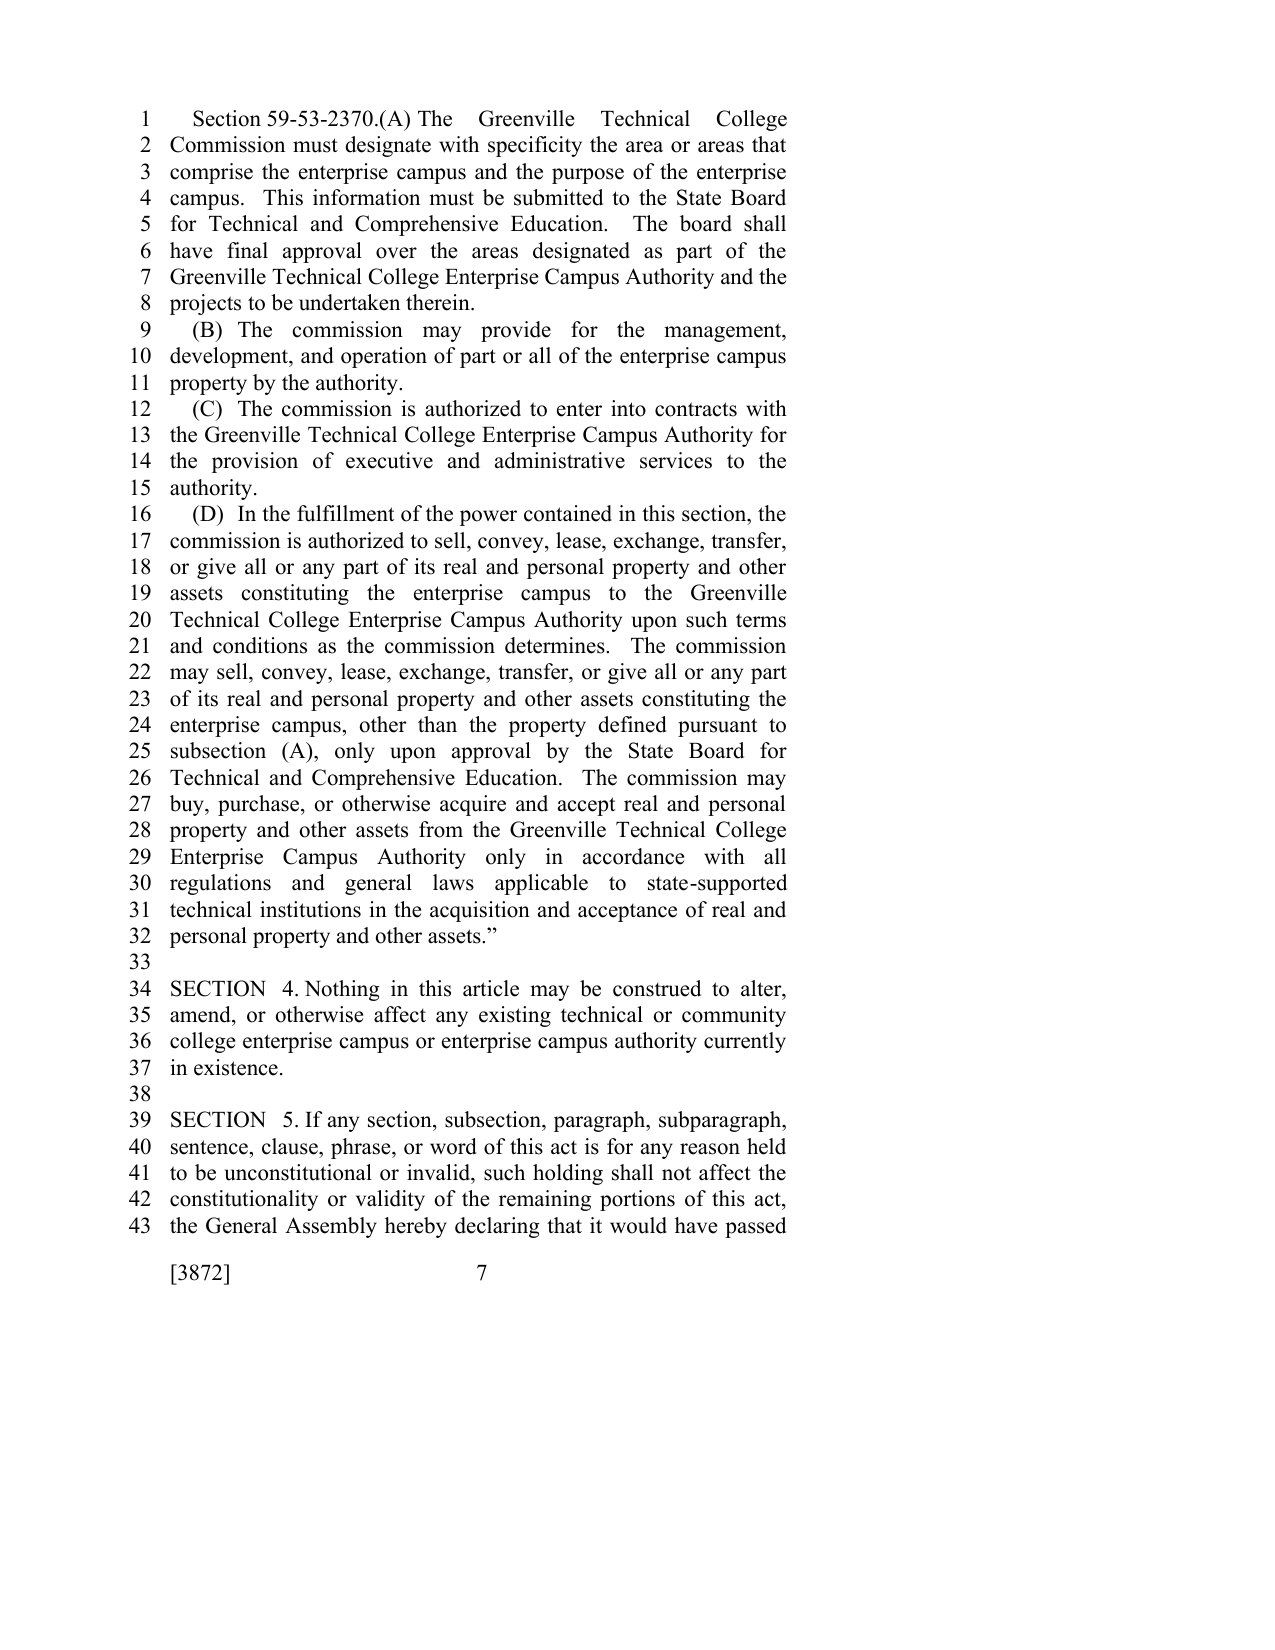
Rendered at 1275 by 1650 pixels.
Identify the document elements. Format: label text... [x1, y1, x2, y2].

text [169, 1106, 787, 1238]
text Section 59-53-2370.(A) The Greenville Technical College Commission must designate with specificity the area or areas that comprise the enterprise campus and the purpose of the enterprise campus. This information must be submitted to the State Board for Technical and Comprehensive Education. The board shall have final approval over the areas designated as part of the Greenville Technical College Enterprise Campus Authority and the projects to be undertaken therein. [169, 105, 787, 316]
text (C) The commission is authorized to enter into contracts with the Greenville Technical College Enterprise Campus Authority for the provision of executive and administrative services to the authority. [169, 395, 787, 500]
text (D) In the fulfillment of the power contained in this section, the commission is authorized to sell, convey, lease, exchange, transfer, or give all or any part of its real and personal property and other assets constituting the enterprise campus to the Greenville Technical College Enterprise Campus Authority upon such terms and conditions as the commission determines. The commission may sell, convey, lease, exchange, transfer, or give all or any part of its real and personal property and other assets constituting the enterprise campus, other than the property defined pursuant to subsection (A), only upon approval by the State Board for Technical and Comprehensive Education. The commission may buy, purchase, or otherwise acquire and accept real and personal property and other assets from the Greenville Technical College Enterprise Campus Authority only in accordance with all regulations and general laws applicable to state-supported technical institutions in the acquisition and acceptance of real and personal property and other assets.” [169, 500, 787, 948]
text SECTION 4. Nothing in this article may be construed to alter, amend, or otherwise affect any existing technical or community college enterprise campus or enterprise campus authority currently in existence. [169, 975, 787, 1080]
text (B) The commission may provide for the management, development, and operation of part or all of the enterprise campus property by the authority. [169, 316, 787, 395]
